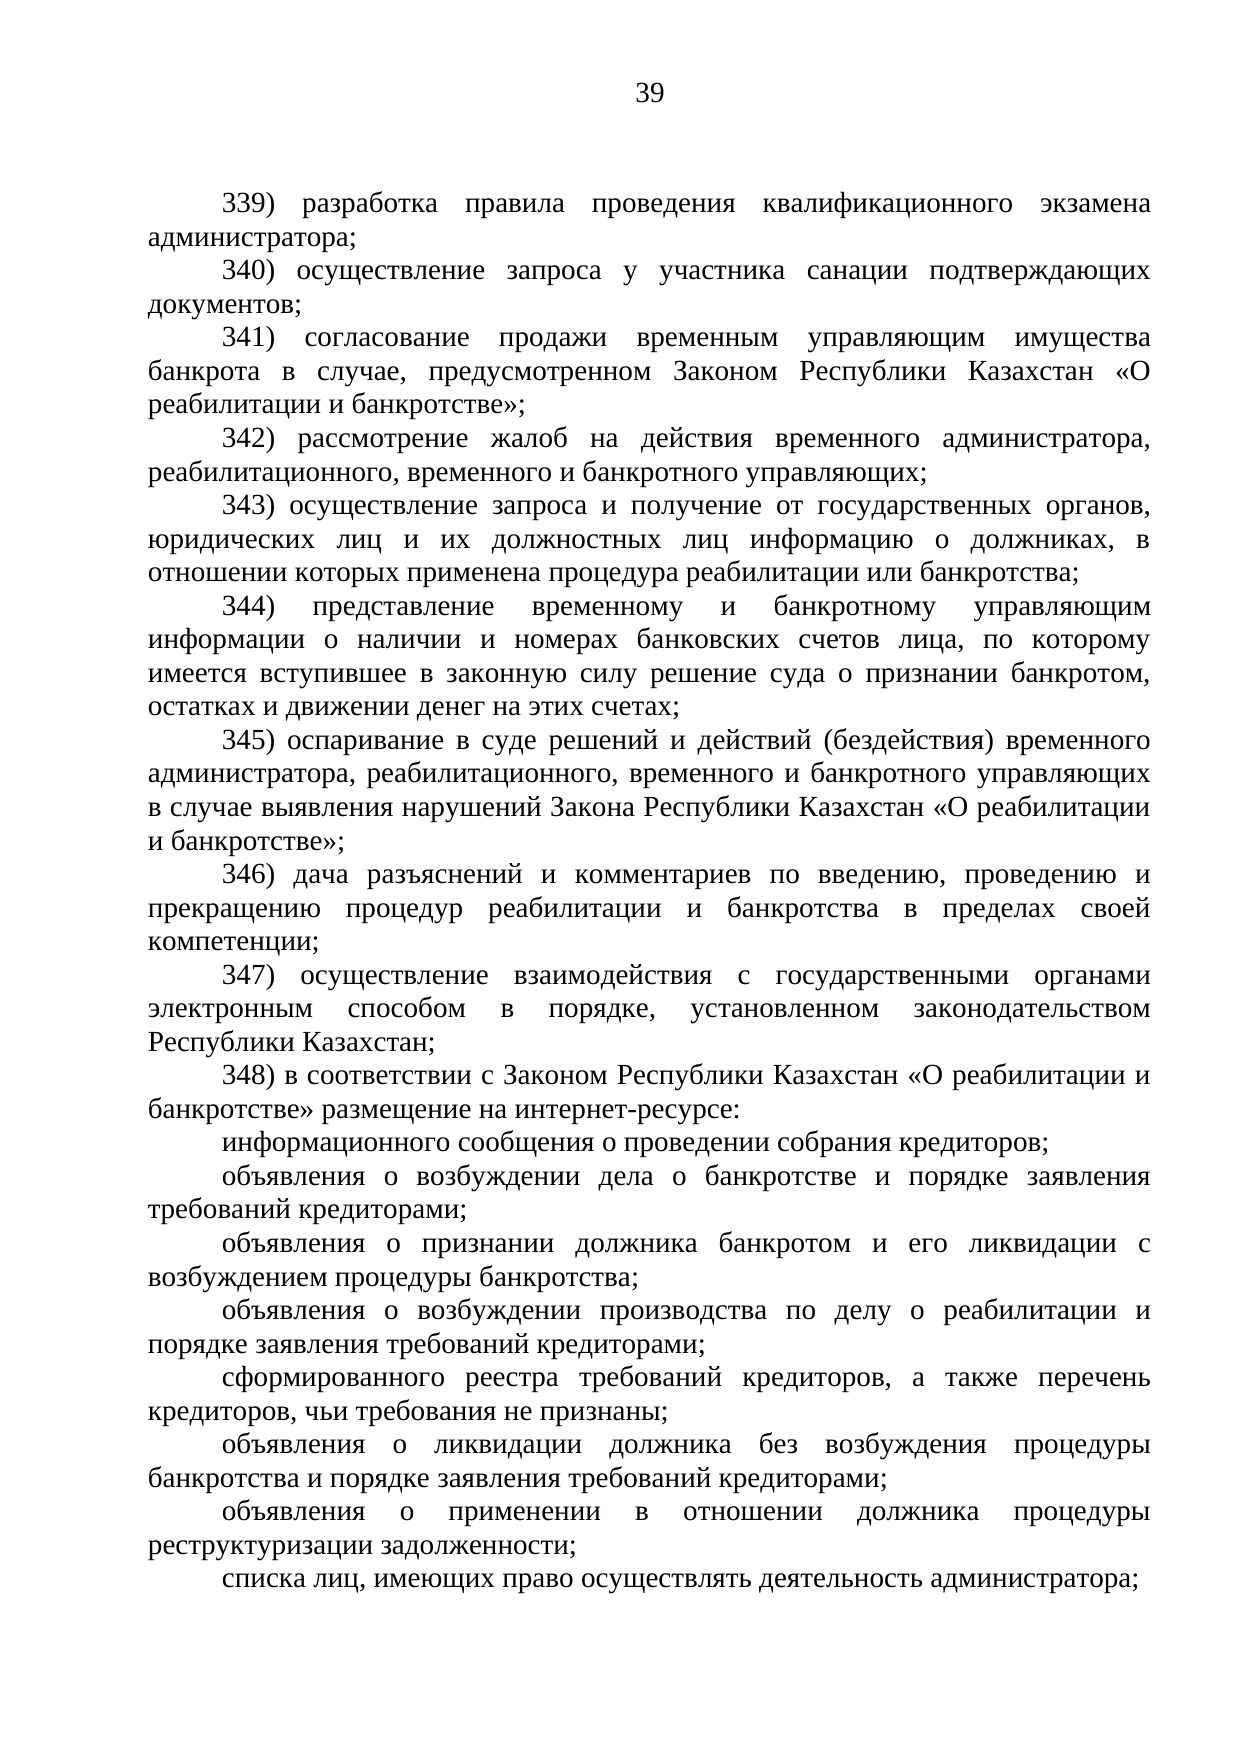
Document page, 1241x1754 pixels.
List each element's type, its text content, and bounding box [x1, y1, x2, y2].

text 344) представление временному и банкротному управляющим информации о наличии и номерах банковских счетов лица, по которому имеется вступившее в законную силу решение суда о признании банкротом, остатках и движении денег на этих счетах; [148, 588, 1152, 722]
text 340) осуществление запроса у участника санации подтверждающих документов; [148, 252, 1152, 319]
text списка лиц, имеющих право осуществлять деятельность администратора; [148, 1561, 1152, 1594]
text 339) разработка правила проведения квалификационного экзамена администратора; [148, 185, 1152, 252]
text информационного сообщения о проведении собрания кредиторов; [148, 1124, 1152, 1158]
text 343) осуществление запроса и получение от государственных органов, юридических лиц и их должностных лиц информацию о должниках, в отношении которых применена процедура реабилитации или банкротства; [148, 487, 1152, 588]
text объявления о ликвидации должника без возбуждения процедуры банкротства и порядке заявления требований кредиторами; [148, 1426, 1152, 1493]
text сформированного реестра требований кредиторов, а также перечень кредиторов, чьи требования не признаны; [148, 1359, 1152, 1426]
text 346) дача разъяснений и комментариев по введению, проведению и прекращению процедур реабилитации и банкротства в пределах своей компетенции; [148, 856, 1152, 957]
text 345) оспаривание в суде решений и действий (бездействия) временного администратора, реабилитационного, временного и банкротного управляющих в случае выявления нарушений Закона Республики Казахстан «О реабилитации и банкротстве»; [148, 722, 1152, 856]
text 347) осуществление взаимодействия с государственными органами электронным способом в порядке, установленном законодательством Республики Казахстан; [148, 957, 1152, 1057]
text объявления о возбуждении производства по делу о реабилитации и порядке заявления требований кредиторами; [148, 1292, 1152, 1359]
text объявления о применении в отношении должника процедуры реструктуризации задолженности; [148, 1493, 1152, 1561]
text объявления о возбуждении дела о банкротстве и порядке заявления требований кредиторами; [148, 1158, 1152, 1225]
text 342) рассмотрение жалоб на действия временного администратора, реабилитационного, временного и банкротного управляющих; [148, 420, 1152, 487]
text 341) согласование продажи временным управляющим имущества банкрота в случае, предусмотренном Законом Республики Казахстан «О реабилитации и банкротстве»; [148, 319, 1152, 420]
text 348) в соответствии с Законом Республики Казахстан «О реабилитации и банкротстве» размещение на интернет-ресурсе: [148, 1057, 1152, 1124]
text объявления о признании должника банкротом и его ликвидации с возбуждением процедуры банкротства; [148, 1225, 1152, 1292]
